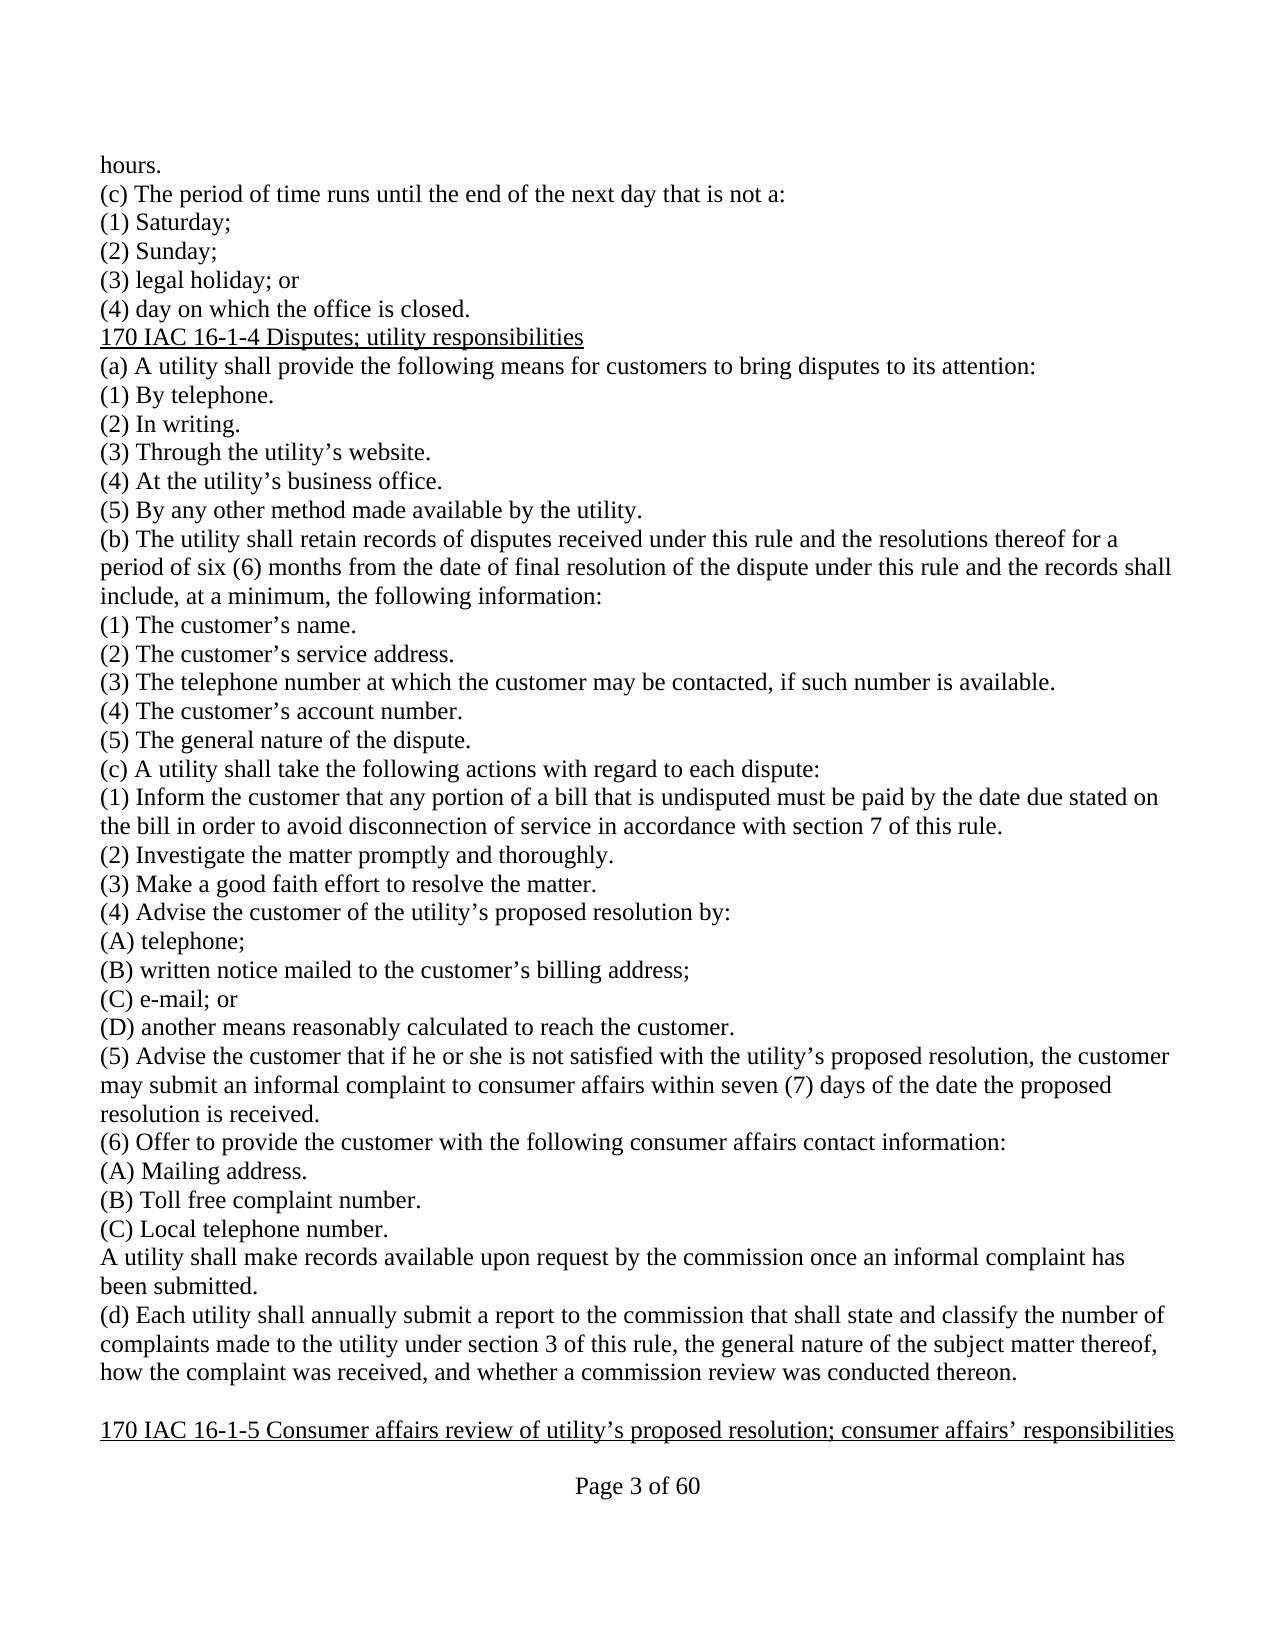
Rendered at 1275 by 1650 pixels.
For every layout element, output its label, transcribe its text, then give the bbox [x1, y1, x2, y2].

text (3) Through the utility’s website. [100, 437, 1175, 466]
text (3) Make a good faith effort to resolve the matter. [100, 869, 1175, 897]
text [100, 150, 1175, 179]
text (b) The utility shall retain records of disputes received under this rule and the resolutions thereof for a period of six (6) months from the date of final resolution of the dispute under this rule and the records shall include, at a minimum, the following information: [100, 524, 1175, 610]
text (2) Sunday; [100, 236, 1175, 265]
text (D) another means reasonably calculated to reach the customer. [100, 1012, 1175, 1041]
text (C) e-mail; or [100, 984, 1175, 1012]
text (3) The telephone number at which the customer may be contacted, if such number is available. [100, 667, 1175, 696]
text (C) Local telephone number. [100, 1214, 1175, 1242]
text (B) Toll free complaint number. [100, 1185, 1175, 1214]
text (d) Each utility shall annually submit a report to the commission that shall state and classify the number of complaints made to the utility under section 3 of this rule, the general nature of the subject matter thereof, how the complaint was received, and whether a commission review was conducted thereon. [100, 1300, 1175, 1386]
text (2) The customer’s service address. [100, 639, 1175, 667]
text (c) The period of time runs until the end of the next day that is not a: [100, 179, 1175, 207]
text (c) A utility shall take the following actions with regard to each dispute: [100, 754, 1175, 782]
text (6) Offer to provide the customer with the following consumer affairs contact information: [100, 1127, 1175, 1156]
text (1) By telephone. [100, 380, 1175, 409]
text (1) The customer’s name. [100, 610, 1175, 639]
text (4) Advise the customer of the utility’s proposed resolution by: [100, 897, 1175, 926]
text (3) legal holiday; or [100, 265, 1175, 294]
text (4) The customer’s account number. [100, 696, 1175, 725]
text (5) The general nature of the dispute. [100, 725, 1175, 754]
text (1) Saturday; [100, 207, 1175, 236]
text 170 IAC 16-1-5 Consumer affairs review of utility’s proposed resolution; consumer affairs’ responsibilities [100, 1415, 1175, 1440]
text (4) At the utility’s business office. [100, 466, 1175, 495]
text (4) day on which the office is closed. [100, 294, 1175, 322]
text (1) Inform the customer that any portion of a bill that is undisputed must be paid by the date due stated on the bill in order to avoid disconnection of service in accordance with section 7 of this rule. [100, 782, 1175, 840]
text (A) telephone; [100, 926, 1175, 955]
text 170 IAC 16-1-4 Disputes; utility responsibilities [100, 322, 1175, 351]
text (a) A utility shall provide the following means for customers to bring disputes to its attention: [100, 351, 1175, 380]
text (5) By any other method made available by the utility. [100, 495, 1175, 524]
text (5) Advise the customer that if he or she is not satisfied with the utility’s proposed resolution, the customer may submit an informal complaint to consumer affairs within seven (7) days of the date the proposed resolution is received. [100, 1041, 1175, 1127]
text (A) Mailing address. [100, 1156, 1175, 1185]
text (2) Investigate the matter promptly and thoroughly. [100, 840, 1175, 869]
text A utility shall make records available upon request by the commission once an informal complaint has been submitted. [100, 1242, 1175, 1300]
text (2) In writing. [100, 409, 1175, 437]
text (B) written notice mailed to the customer’s billing address; [100, 955, 1175, 984]
